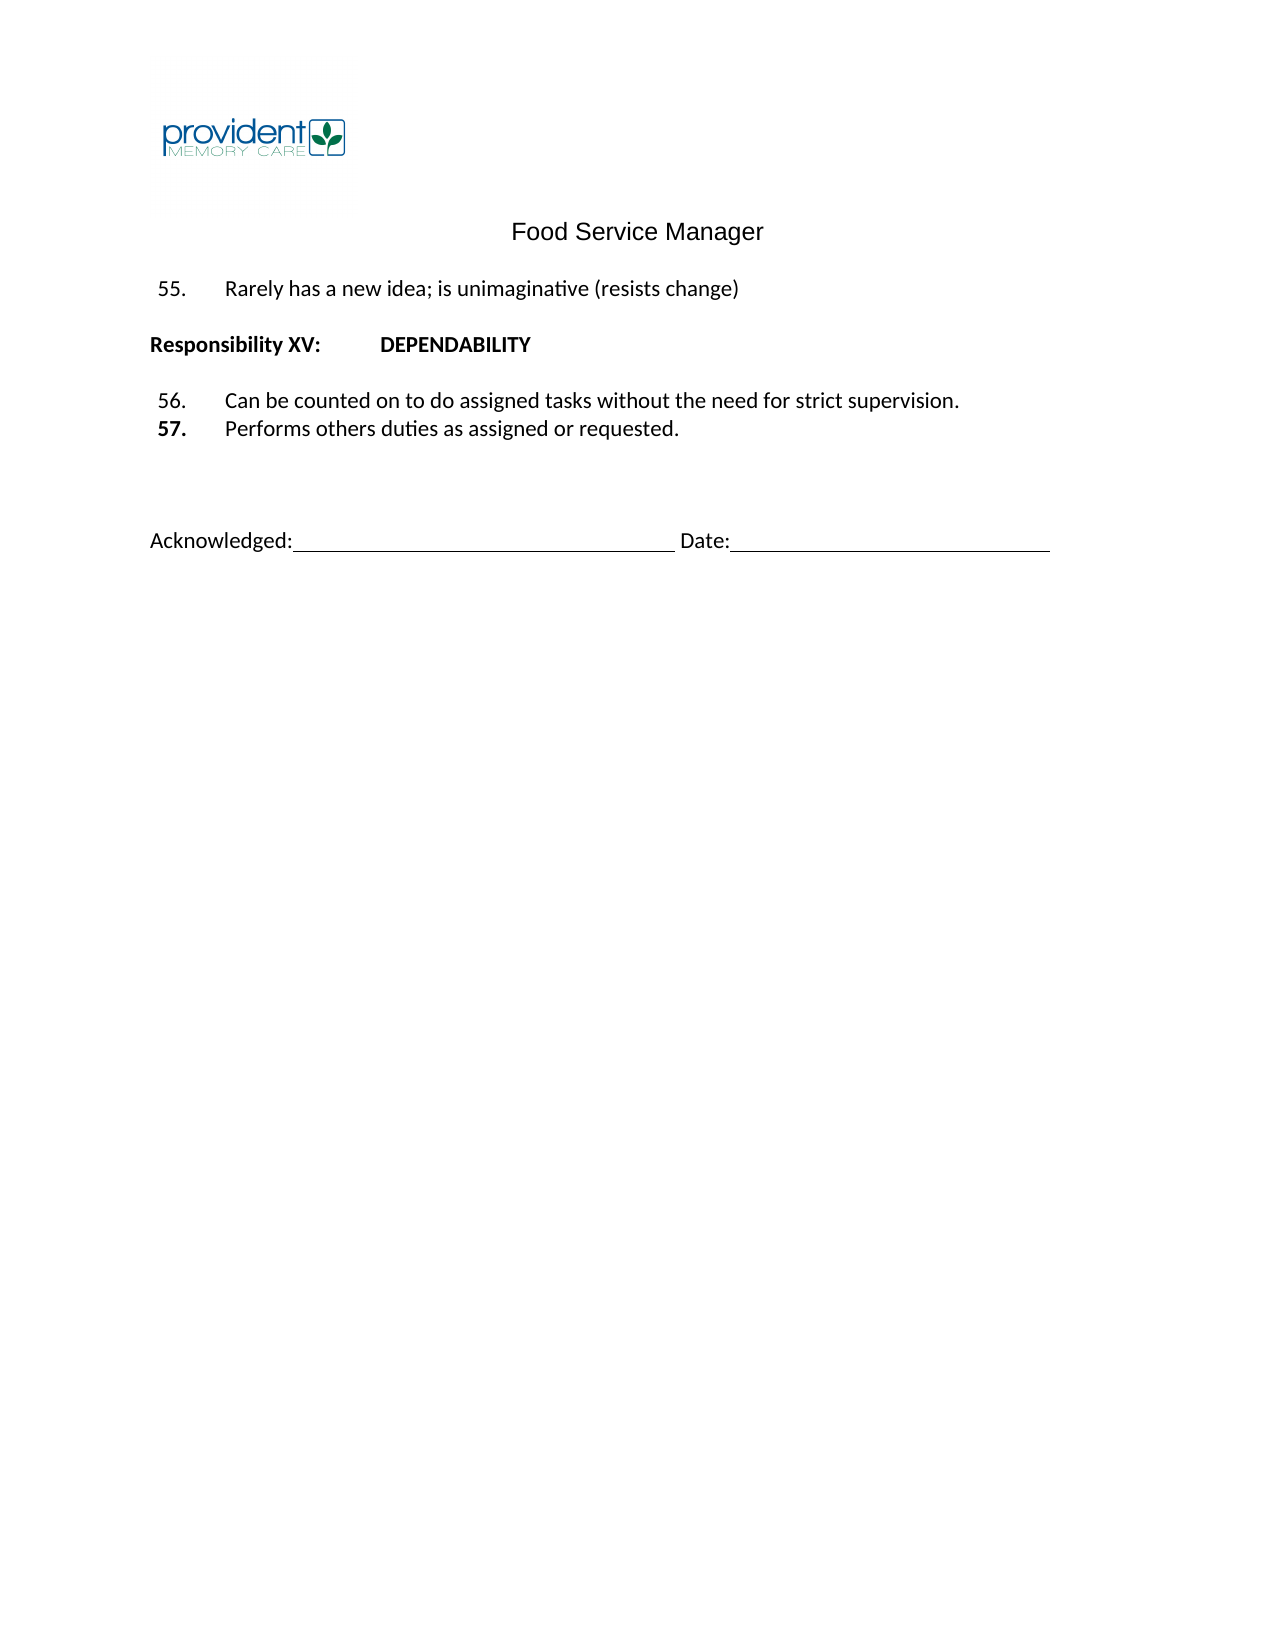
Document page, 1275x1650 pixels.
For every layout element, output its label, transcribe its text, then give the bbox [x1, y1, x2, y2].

list Performs others duties as assigned or requested. [157, 414, 1116, 442]
text Acknowledged: Date: [150, 526, 1125, 554]
list Rarely has a new idea; is unimaginative (resists change) [157, 274, 1116, 302]
list Can be counted on to do assigned tasks without the need for strict supervision. [157, 386, 1116, 414]
picture [150, 56, 358, 218]
text Responsibility XV: DEPENDABILITY [150, 330, 1116, 358]
